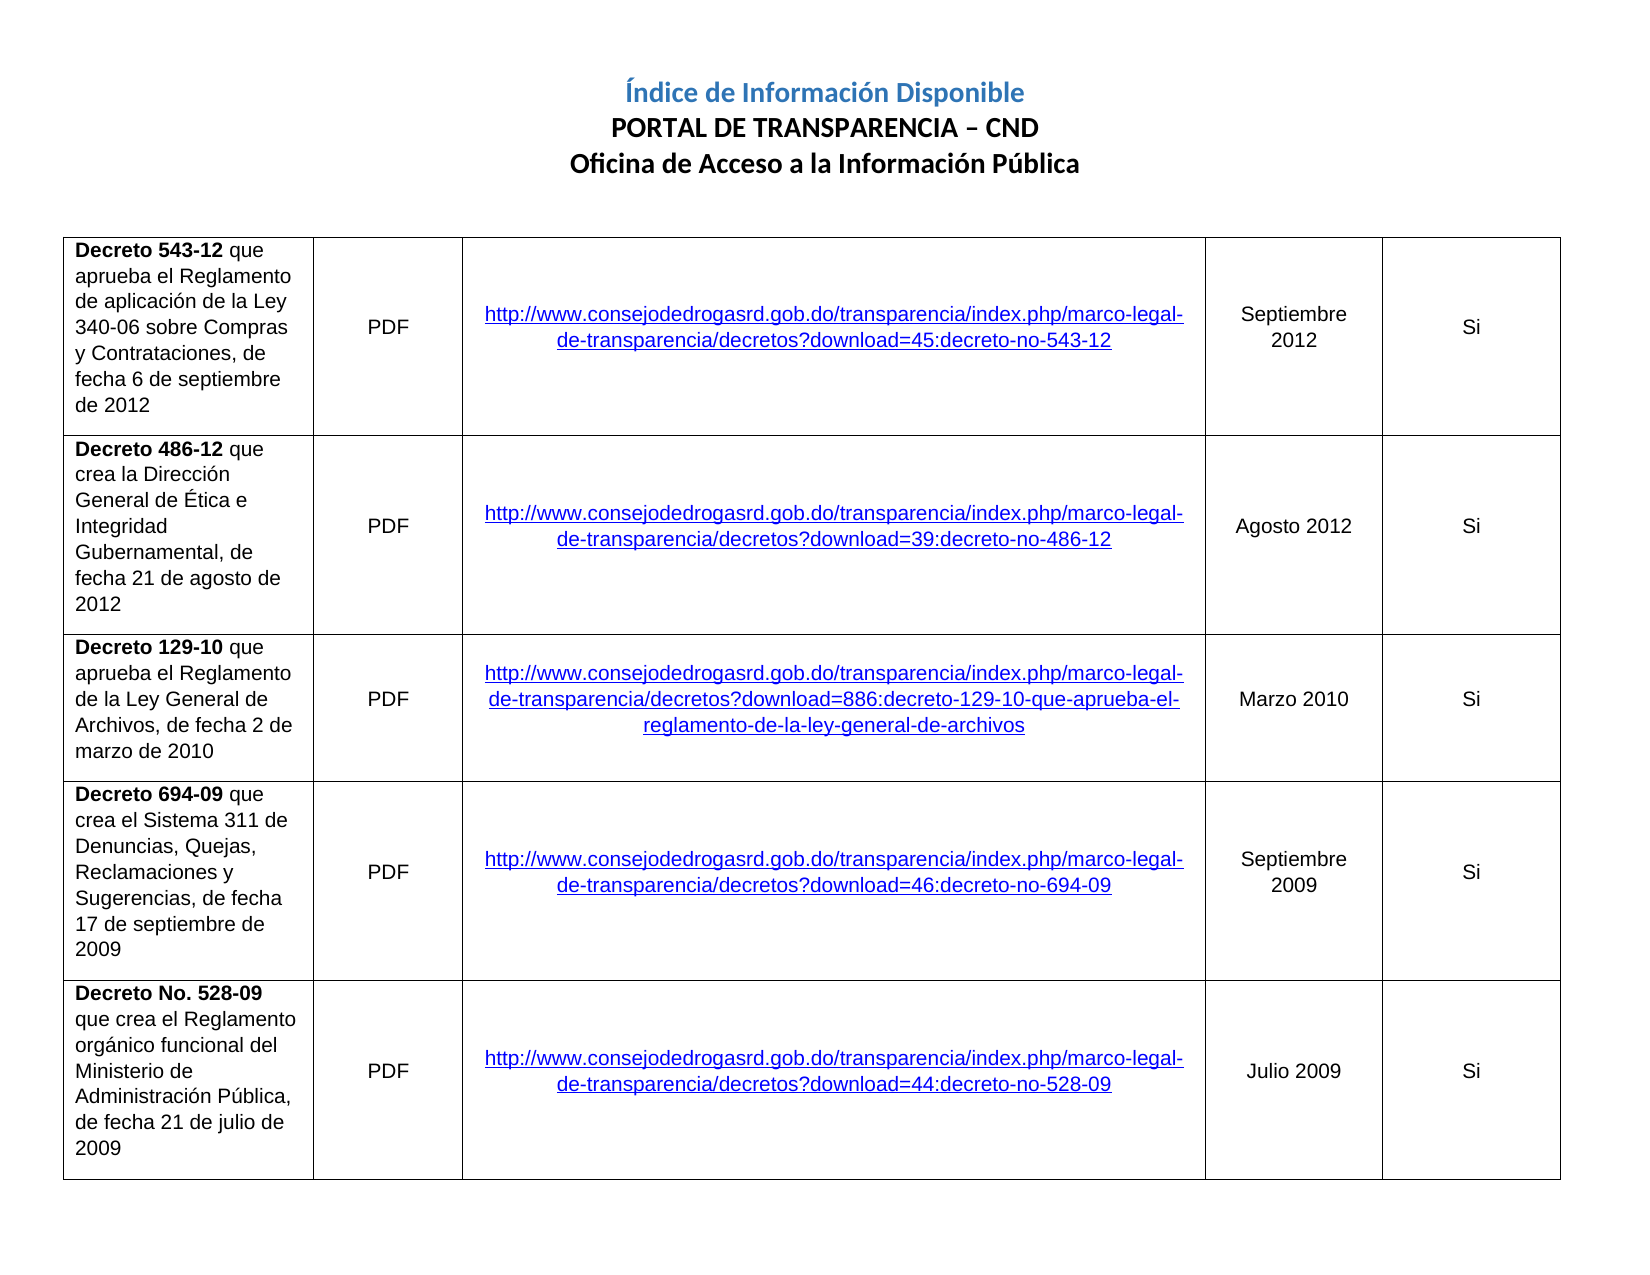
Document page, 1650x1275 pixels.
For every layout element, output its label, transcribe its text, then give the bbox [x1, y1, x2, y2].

table_cell Decreto 694-09 que crea el Sistema 311 de Denuncias, Quejas, Reclamaciones y Sugerencias, de fecha 17 de septiembre de 2009 [64, 782, 313, 980]
table_cell Si [1383, 238, 1560, 435]
table_cell http://www.consejodedrogasrd.gob.do/transparencia/index.php/marco-legal-de-transparencia/decretos?download=46:decreto-no-694-09 [463, 782, 1205, 980]
table_cell PDF [314, 238, 462, 435]
table_cell Septiembre 2009 [1206, 782, 1382, 980]
table_cell Si [1383, 635, 1560, 781]
table_cell PDF [314, 782, 462, 980]
table_cell Septiembre 2012 [1206, 238, 1382, 435]
table_cell Si [1383, 436, 1560, 634]
table_cell http://www.consejodedrogasrd.gob.do/transparencia/index.php/marco-legal-de-transparencia/decretos?download=39:decreto-no-486-12 [463, 436, 1205, 634]
table_cell PDF [314, 436, 462, 634]
table_cell Agosto 2012 [1206, 436, 1382, 634]
table_cell Decreto 543-12 que aprueba el Reglamento de aplicación de la Ley 340-06 sobre Compras y Contrataciones, de fecha 6 de septiembre de 2012 [64, 238, 313, 435]
table_cell Decreto 129-10 que aprueba el Reglamento de la Ley General de Archivos, de fecha 2 de marzo de 2010 [64, 635, 313, 781]
table_cell Si [1383, 981, 1560, 1179]
table_cell Decreto No. 528-09 que crea el Reglamento orgánico funcional del Ministerio de Administración Pública, de fecha 21 de julio de 2009 [64, 981, 313, 1179]
table_cell http://www.consejodedrogasrd.gob.do/transparencia/index.php/marco-legal-de-transparencia/decretos?download=45:decreto-no-543-12 [463, 238, 1205, 435]
table_cell PDF [314, 981, 462, 1179]
table_cell PDF [314, 635, 462, 781]
table_cell Decreto 486-12 que crea la Dirección General de Ética e Integridad Gubernamental, de fecha 21 de agosto de 2012 [64, 436, 313, 634]
table_cell Marzo 2010 [1206, 635, 1382, 781]
table_cell Si [1383, 782, 1560, 980]
table_cell Julio 2009 [1206, 981, 1382, 1179]
table_cell http://www.consejodedrogasrd.gob.do/transparencia/index.php/marco-legal-de-transparencia/decretos?download=44:decreto-no-528-09 [463, 981, 1205, 1179]
table_cell http://www.consejodedrogasrd.gob.do/transparencia/index.php/marco-legal-de-transparencia/decretos?download=886:decreto-129-10-que-aprueba-el-reglamento-de-la-ley-general-de-archivos [463, 635, 1205, 781]
